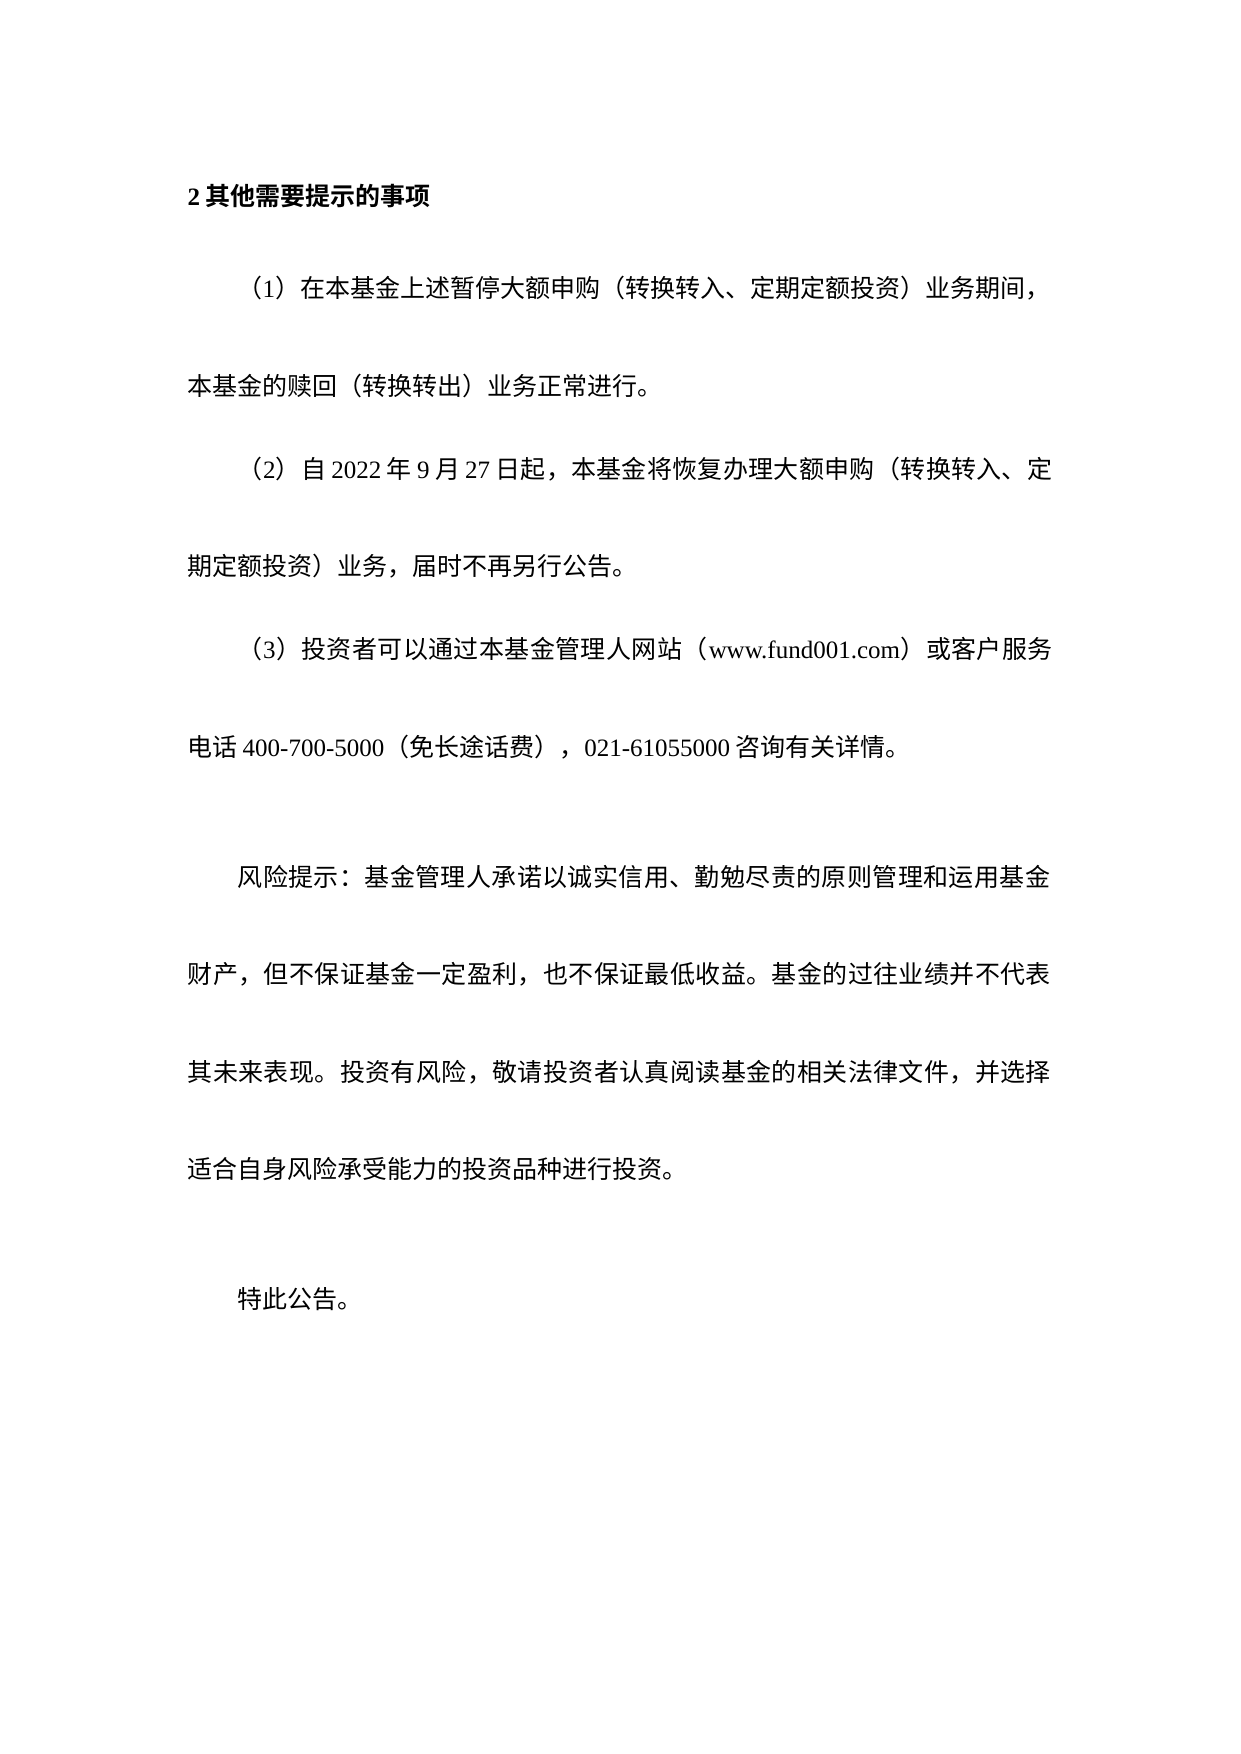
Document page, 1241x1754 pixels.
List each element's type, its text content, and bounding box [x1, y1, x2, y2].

text 特此公告。 [187, 1265, 1053, 1330]
text （1）在本基金上述暂停大额申购（转换转入、定期定额投资）业务期间，本基金的赎回（转换转出）业务正常进行。 [187, 254, 1053, 417]
text （3）投资者可以通过本基金管理人网站（www.fund001.com）或客户服务电话400-700-5000（免长途话费），021-61055000咨询有关详情。 [187, 615, 1053, 778]
text 风险提示：基金管理人承诺以诚实信用、勤勉尽责的原则管理和运用基金财产，但不保证基金一定盈利，也不保证最低收益。基金的过往业绩并不代表其未来表现。投资有风险，敬请投资者认真阅读基金的相关法律文件，并选择适合自身风险承受能力的投资品种进行投资。 [187, 843, 1053, 1200]
subtitle 2其他需要提示的事项 [187, 162, 1053, 227]
text （2）自2022年9月27日起，本基金将恢复办理大额申购（转换转入、定期定额投资）业务，届时不再另行公告。 [187, 435, 1053, 597]
